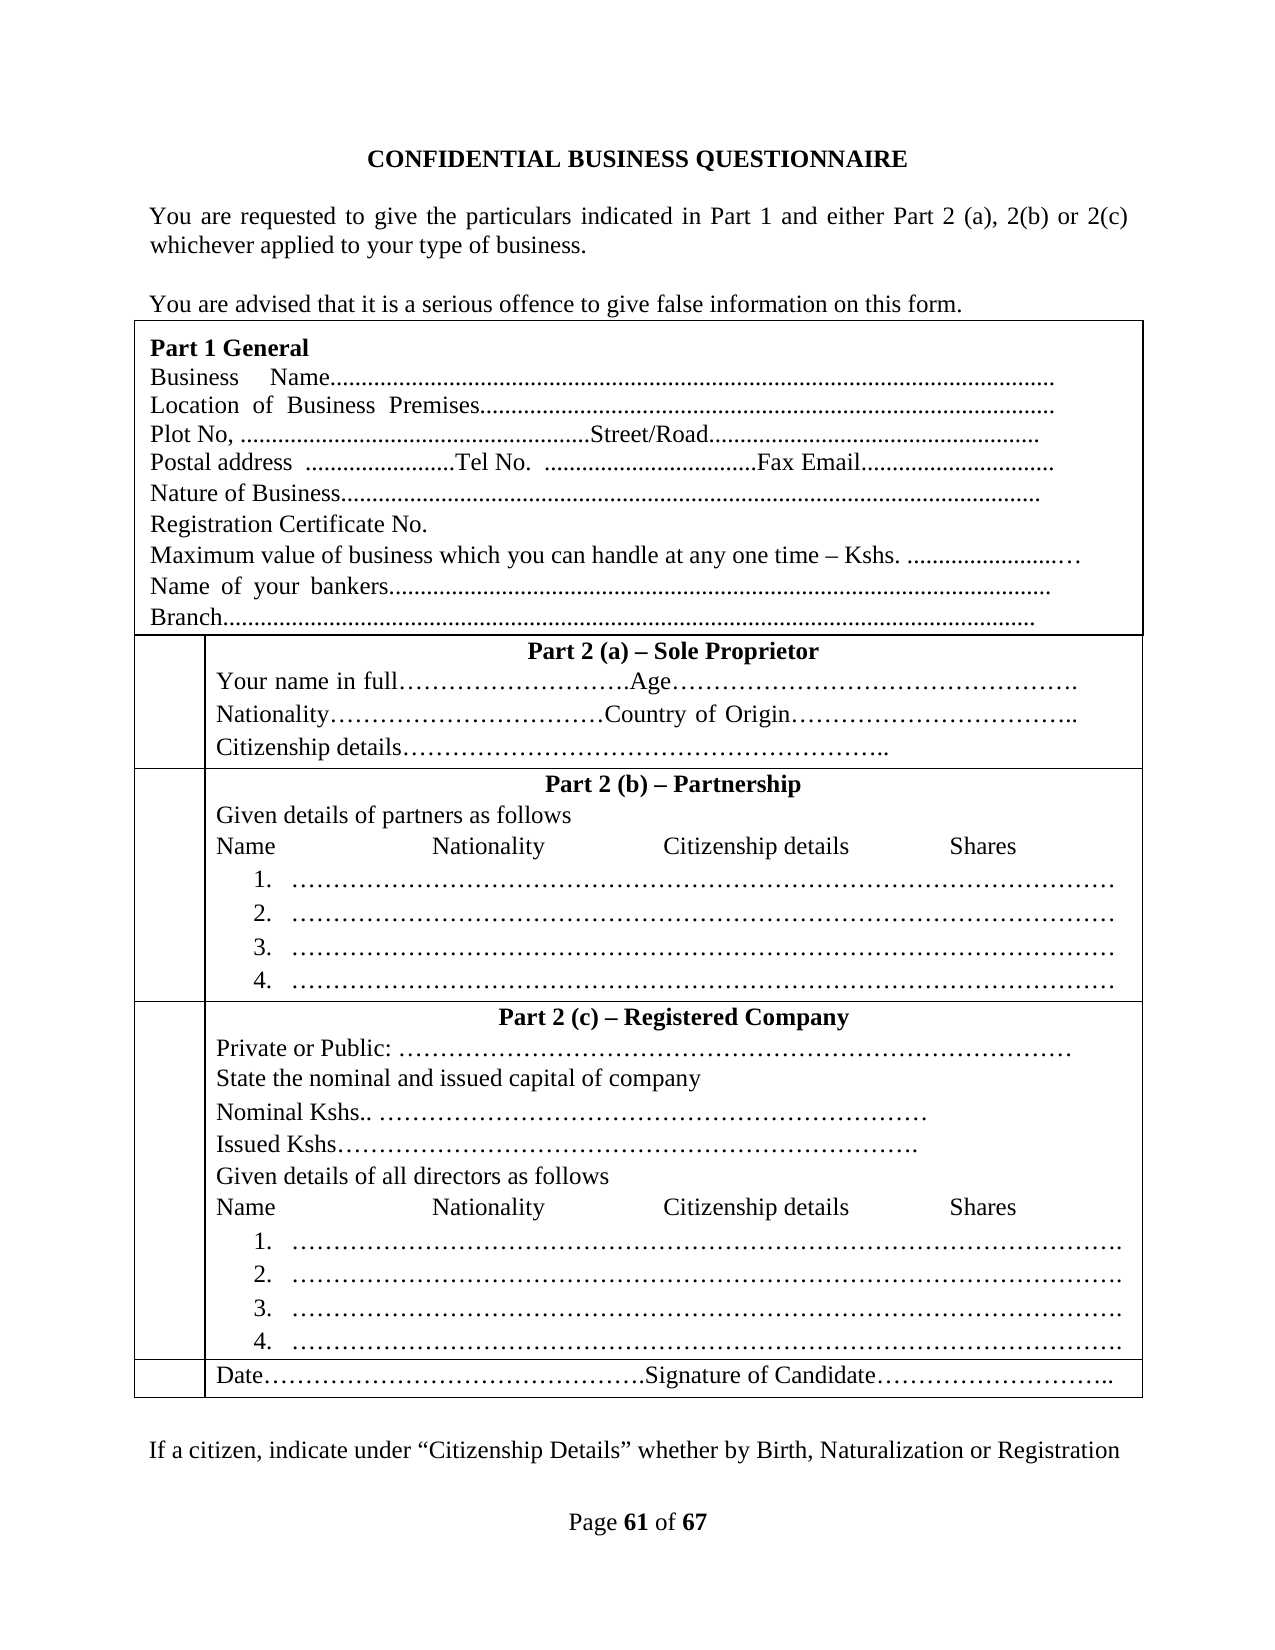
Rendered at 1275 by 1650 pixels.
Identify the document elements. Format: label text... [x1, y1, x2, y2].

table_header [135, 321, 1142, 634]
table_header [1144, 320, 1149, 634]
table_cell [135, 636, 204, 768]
text You are requested to give the particulars indicated in Part 1 and either Part 2 (a), 2(b) or 2(c) [148, 201, 1160, 230]
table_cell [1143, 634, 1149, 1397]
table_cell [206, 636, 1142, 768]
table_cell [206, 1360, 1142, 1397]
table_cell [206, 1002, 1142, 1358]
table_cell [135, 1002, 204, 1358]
text whichever applied to your type of business. [149, 231, 1160, 259]
text If a citizen, indicate under “Citizenship Details” whether by Birth, Naturalization or Registration [148, 1435, 1160, 1464]
text You are advised that it is a serious offence to give false information on this form. [148, 288, 1160, 317]
text CONFIDENTIAL BUSINESS QUESTIONNAIRE [363, 144, 912, 173]
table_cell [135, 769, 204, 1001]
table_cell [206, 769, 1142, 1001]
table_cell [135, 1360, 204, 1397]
